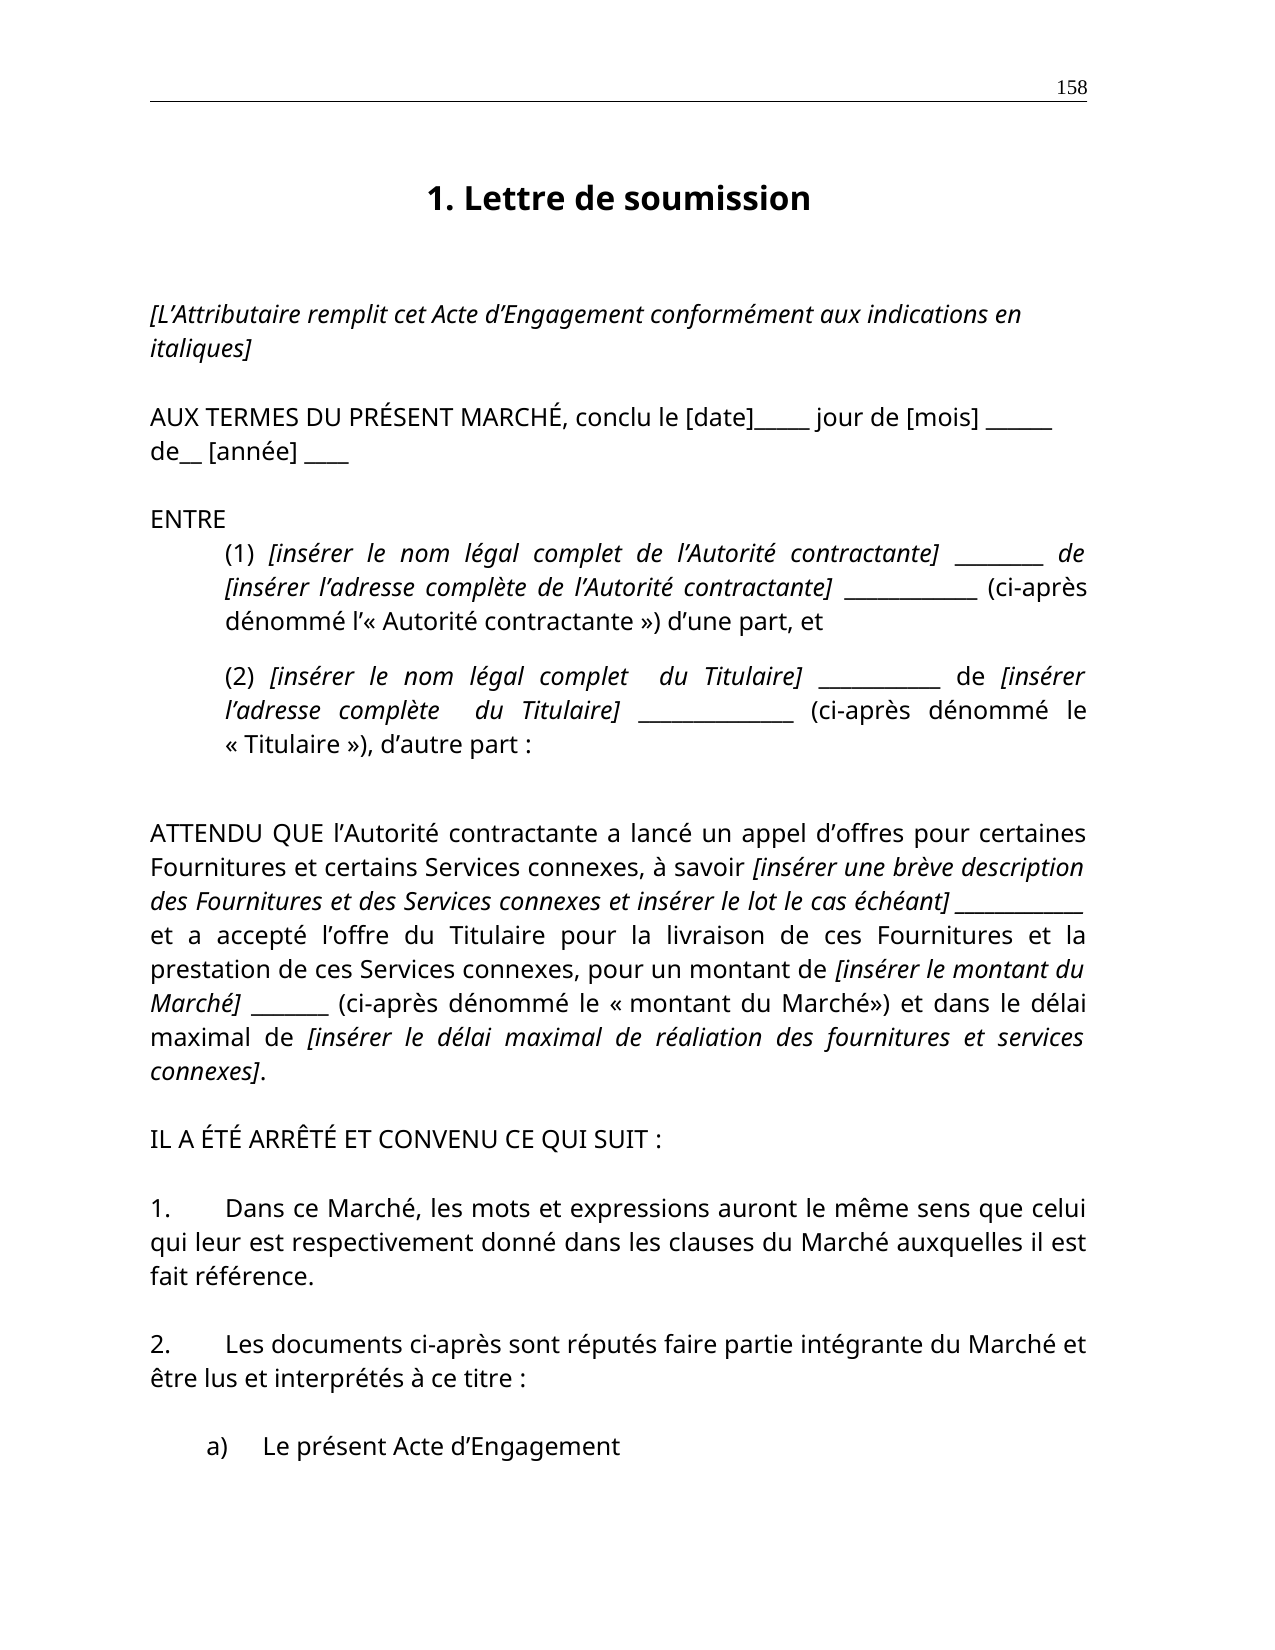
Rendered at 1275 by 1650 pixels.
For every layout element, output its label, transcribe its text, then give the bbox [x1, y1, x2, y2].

text 2. Les documents ci-après sont réputés faire partie intégrante du Marché et être lus et interprétés à ce titre : [150, 1327, 1087, 1395]
text [L’Attributaire remplit cet Acte d’Engagement conformément aux indications en italiques] [150, 297, 1087, 365]
text (2) [insérer le nom légal complet du Titulaire] ___________ de [insérer l’adresse complète du Titulaire] ______________ (ci-après dénommé le « Titulaire »), d’autre part : [225, 658, 1087, 761]
text IL A ÉTÉ ARRÊTÉ ET CONVENU CE QUI SUIT : [150, 1122, 1087, 1156]
text ATTENDU QUE l’Autorité contractante a lancé un appel d’offres pour certaines Fournitures et certains Services connexes, à savoir [insérer une brève description des Fournitures et des Services connexes et insérer le lot le cas échéant] _____________ et a accepté l’offre du Titulaire pour la livraison de ces Fournitures et la prestation de ces Services connexes, pour un montant de [insérer le montant du Marché] _______ (ci-après dénommé le « montant du Marché») et dans le délai maximal de [insérer le délai maximal de réaliation des fournitures et services connexes]. [150, 816, 1087, 1088]
subtitle 1. Lettre de soumission [150, 175, 1087, 220]
text a) Le présent Acte d’Engagement [206, 1429, 1087, 1463]
text 1. Dans ce Marché, les mots et expressions auront le même sens que celui qui leur est respectivement donné dans les clauses du Marché auxquelles il est fait référence. [150, 1190, 1087, 1292]
text (1) [insérer le nom légal complet de l’Autorité contractante] ________ de [insérer l’adresse complète de l’Autorité contractante] ____________ (ci-après dénommé l’« Autorité contractante ») d’une part, et [225, 536, 1087, 638]
text AUX TERMES DU PRÉSENT MARCHÉ, conclu le [date]_____ jour de [mois] ______ de__ [année] ____ [150, 399, 1087, 467]
text ENTRE [150, 501, 1087, 536]
